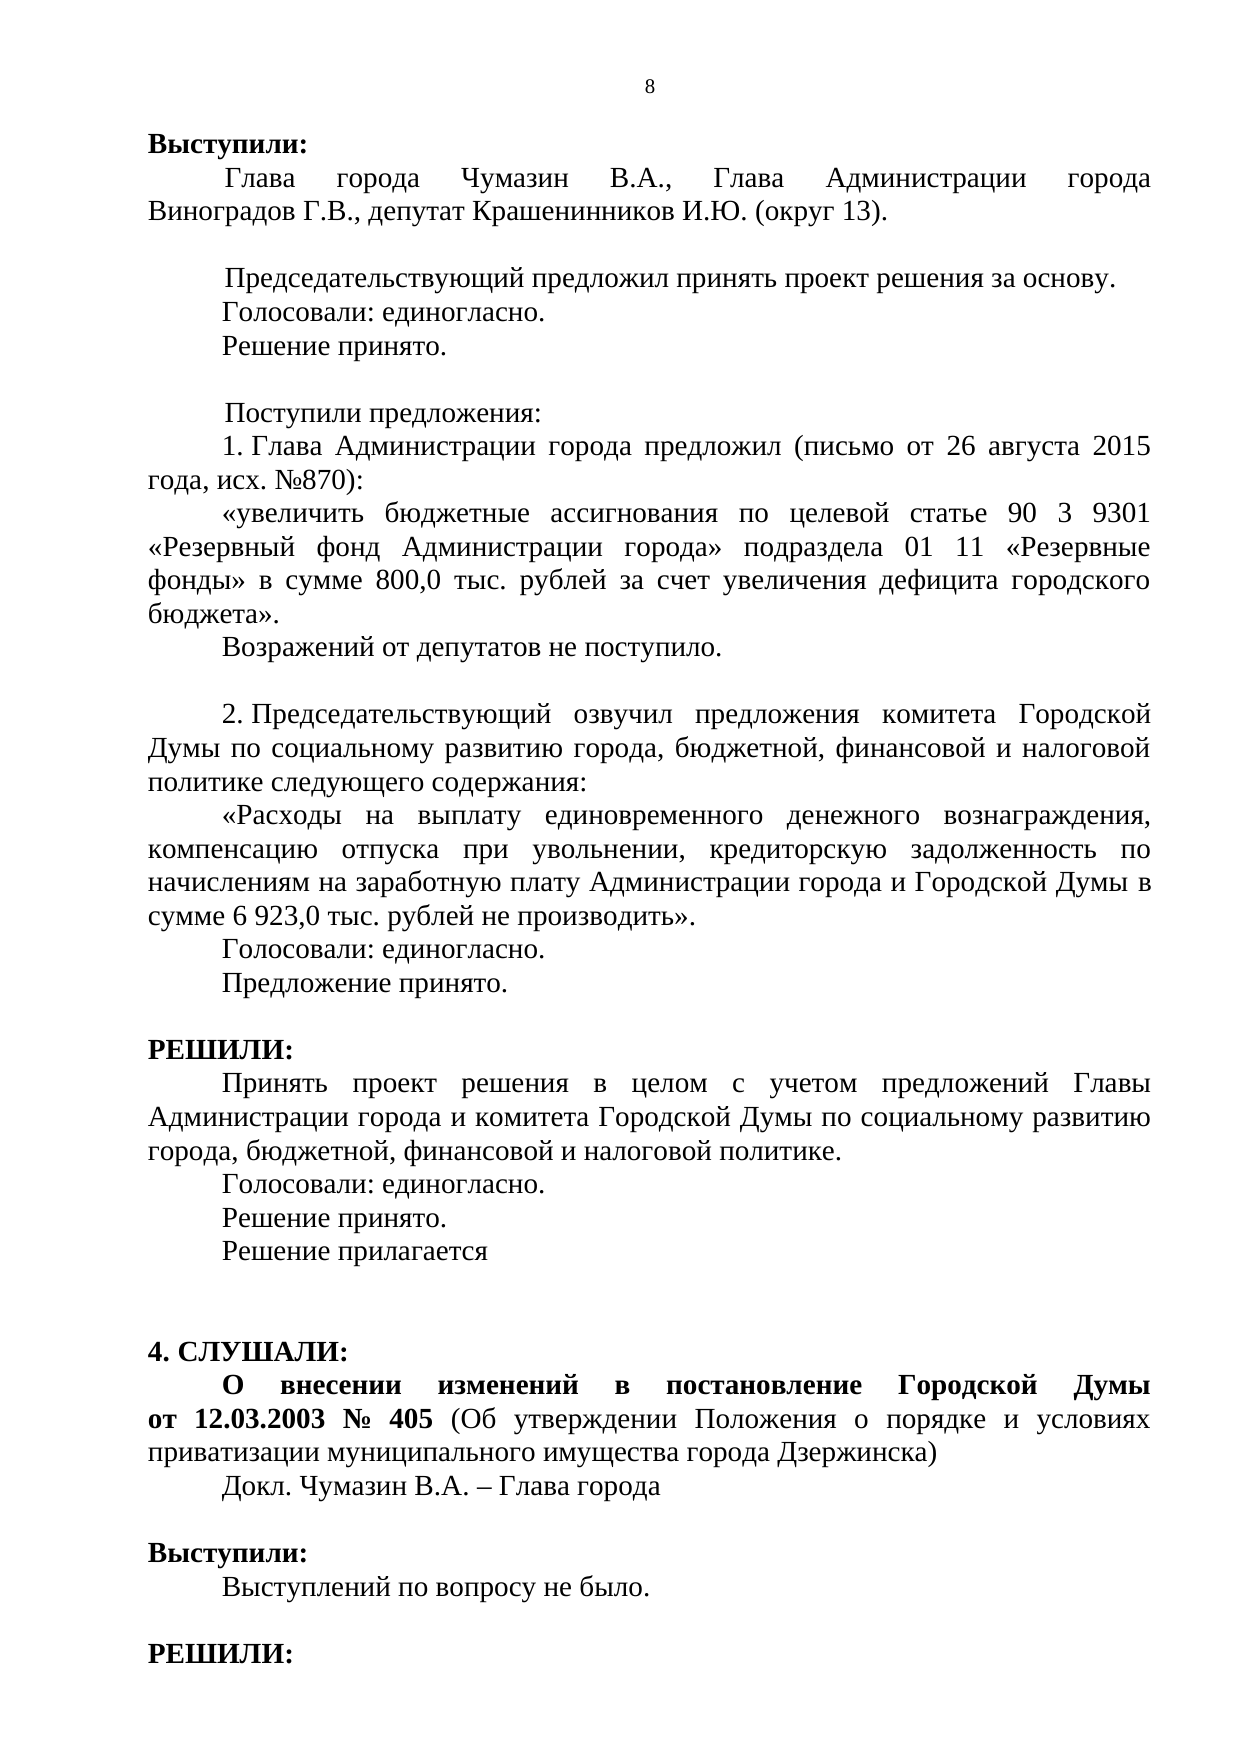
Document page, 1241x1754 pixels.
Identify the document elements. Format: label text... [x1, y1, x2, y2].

text Выступили: [148, 1535, 1152, 1569]
text РЕШИЛИ: [148, 1032, 1152, 1066]
text Выступили: [148, 126, 1152, 160]
text Выступлений по вопросу не было. [148, 1569, 1152, 1602]
text РЕШИЛИ: [148, 1636, 1152, 1669]
text «Расходы на выплату единовременного денежного вознаграждения, компенсацию отпуска при увольнении, кредиторскую задолженность по начислениям на заработную плату Администрации города и Городской Думы в сумме 6 923,0 тыс. рублей не производить». [148, 797, 1152, 931]
list Глава Администрации города предложил (письмо от 26 августа 2015 года, исх. №870): [148, 428, 1152, 495]
text Голосовали: единогласно. [148, 931, 1152, 965]
list Председательствующий озвучил предложения комитета Городской Думы по социальному развитию города, бюджетной, финансовой и налоговой политике следующего содержания: [148, 697, 1152, 797]
text Голосовали: единогласно. [148, 294, 1152, 328]
text Принять проект решения в целом с учетом предложений Главы Администрации города и комитета Городской Думы по социальному развитию города, бюджетной, финансовой и налоговой политике. [148, 1066, 1152, 1166]
text О внесении изменений в постановление Городской Думы от 12.03.2003 № 405 (Об утверждении Положения о порядке и условиях приватизации муниципального имущества города Дзержинска) [148, 1367, 1152, 1468]
text Докл. Чумазин В.А. – Глава города [148, 1468, 1152, 1502]
text Решение принято. [148, 1200, 1152, 1233]
text Председательствующий предложил принять проект решения за основу. [148, 261, 1152, 294]
text Возражений от депутатов не поступило. [148, 629, 1152, 663]
text Голосовали: единогласно. [148, 1166, 1152, 1200]
list СЛУШАЛИ: [148, 1334, 1152, 1367]
text Глава города Чумазин В.А., Глава Администрации города Виноградов Г.В., депутат Крашенинников И.Ю. (округ 13). [148, 160, 1152, 227]
text «увеличить бюджетные ассигнования по целевой статье 90 3 9301 «Резервный фонд Администрации города» подраздела 01 11 «Резервные фонды» в сумме 800,0 тыс. рублей за счет увеличения дефицита городского бюджета». [148, 495, 1152, 629]
text Решение принято. [148, 328, 1152, 361]
text Решение прилагается [148, 1233, 1152, 1267]
text Поступили предложения: [148, 395, 1152, 428]
text Предложение принято. [148, 965, 1152, 998]
